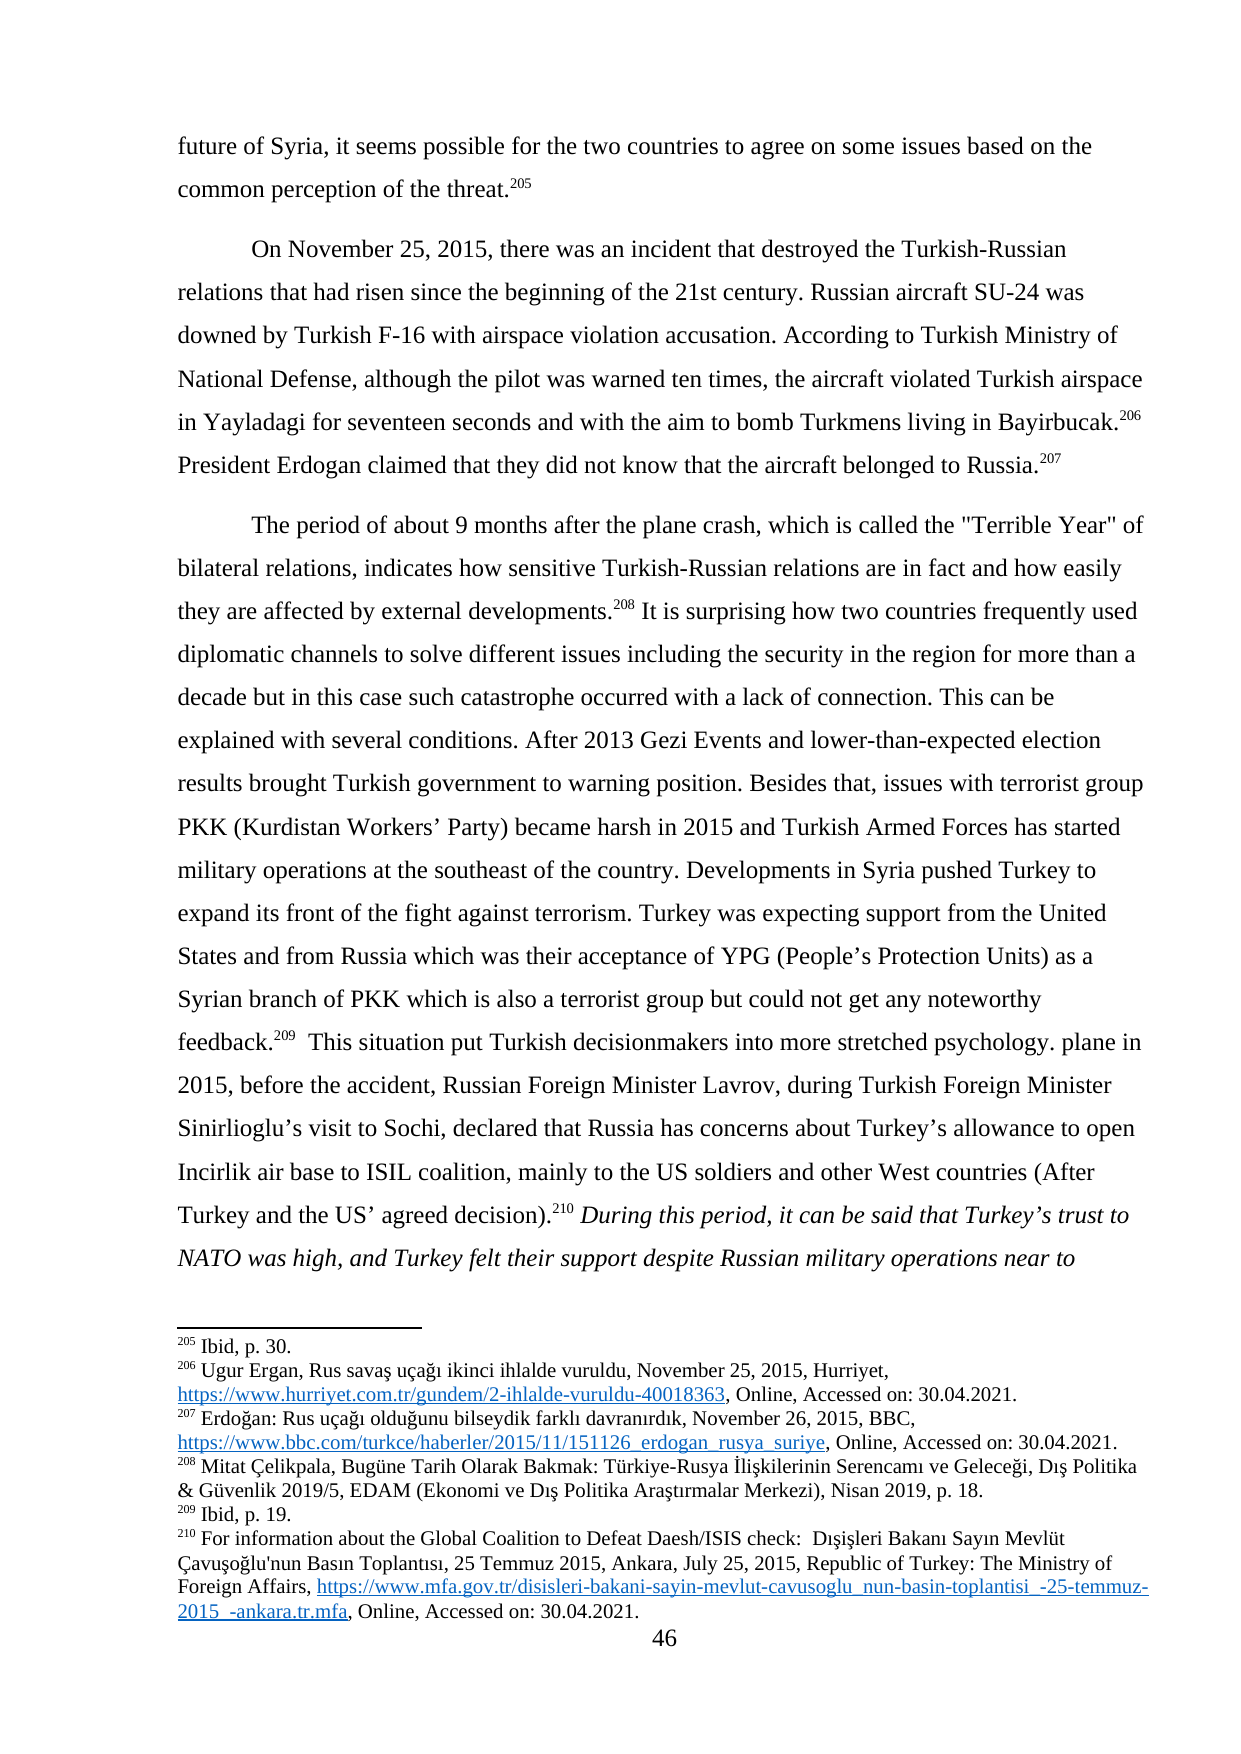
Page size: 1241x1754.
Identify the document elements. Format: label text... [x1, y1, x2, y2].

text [177, 131, 1152, 203]
text On November 25, 2015, there was an incident that destroyed the Turkish-Russian relations that had risen since the beginning of the 21st century. Russian aircraft SU-24 was downed by Turkish F-16 with airspace violation accusation. According to Turkish Ministry of National Defense, although the pilot was warned ten times, the aircraft violated Turkish airspace in Yayladagi for seventeen seconds and with the aim to bomb Turkmens living in Bayirbucak. President Erdogan claimed that they did not know that the aircraft belonged to Russia. [177, 234, 1152, 479]
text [177, 510, 1152, 1272]
